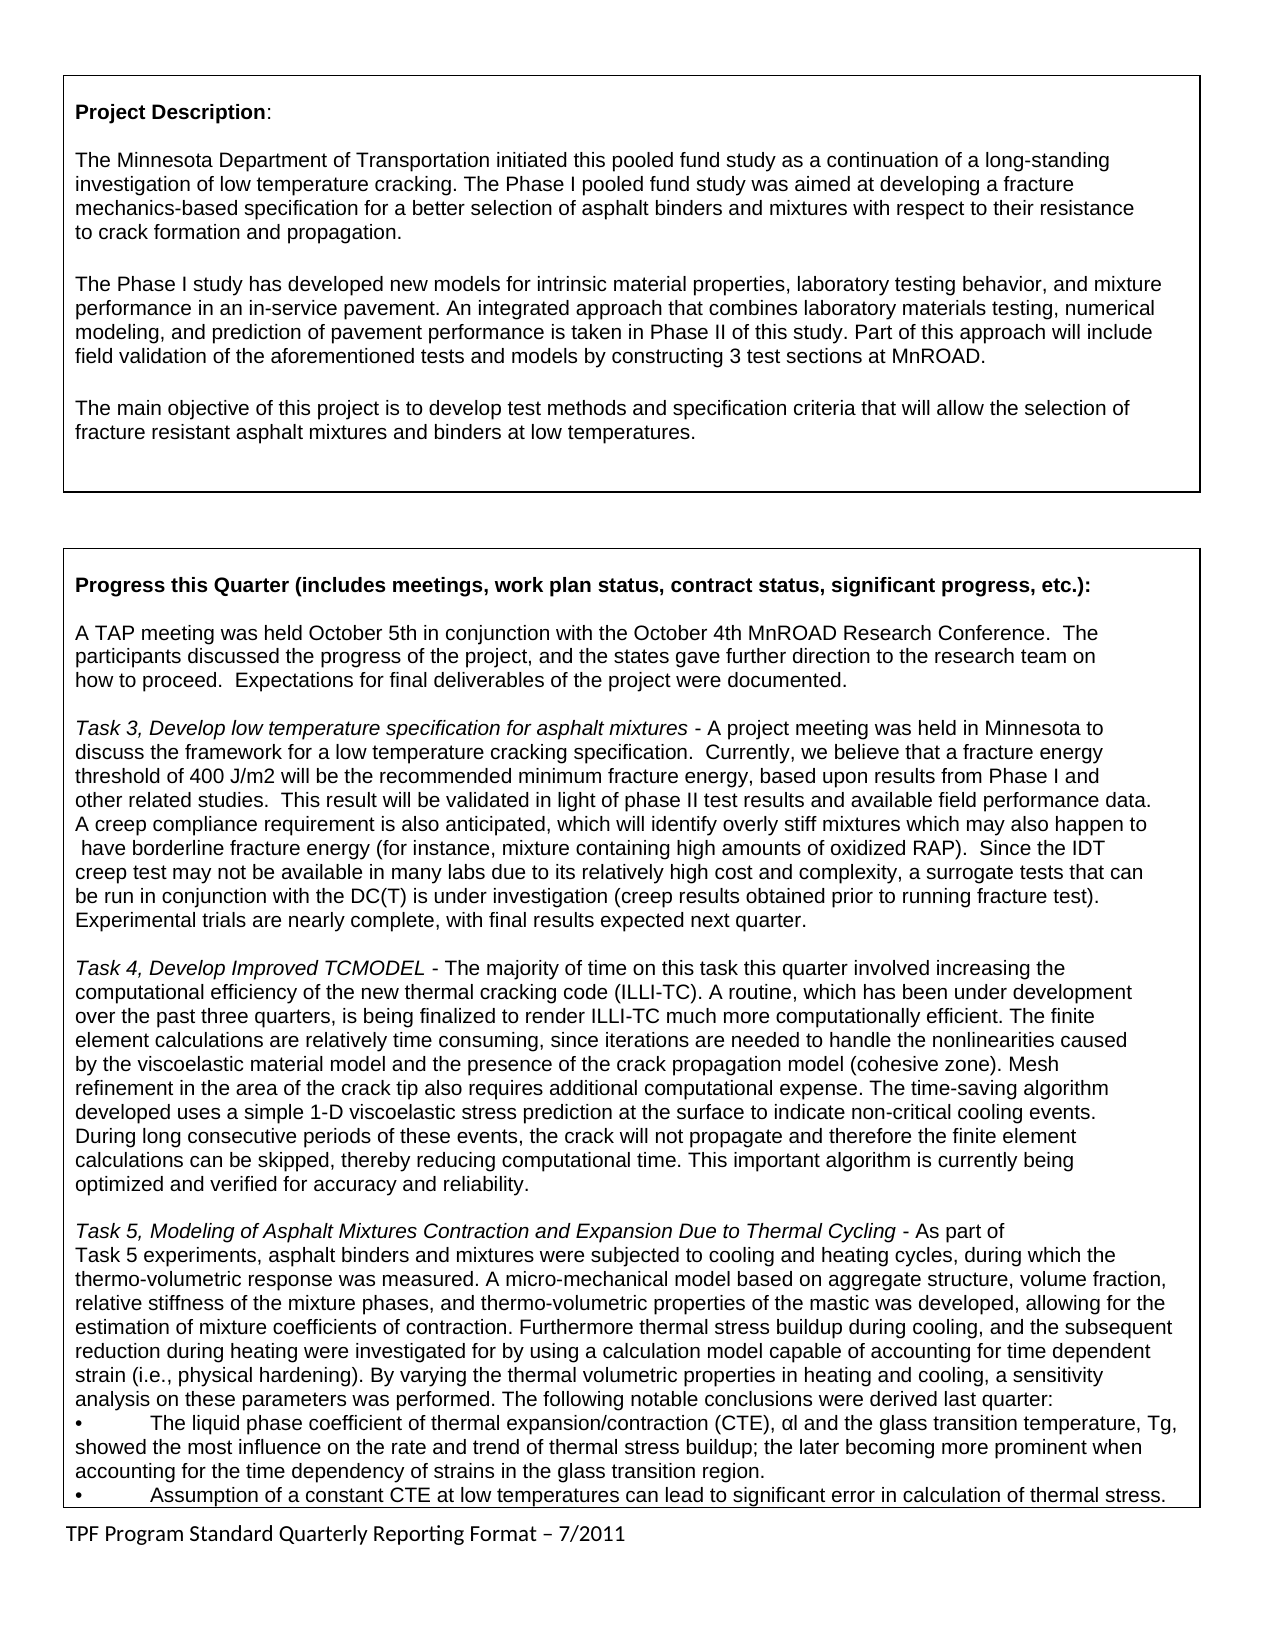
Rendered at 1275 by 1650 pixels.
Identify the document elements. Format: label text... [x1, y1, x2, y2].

table_header Project Description: The Minnesota Department of Transportation initiated this pooled fund study as a continuation of a long-standing investigation of low temperature cracking. The Phase I pooled fund study was aimed at developing a fracture mechanics-based specification for a better selection of asphalt binders and mixtures with respect to their resistance to crack formation and propagation. The Phase I study has developed new models for intrinsic material properties, laboratory testing behavior, and mixture performance in an in-service pavement. An integrated approach that combines laboratory materials testing, numerical modeling, and prediction of pavement performance is taken in Phase II of this study. Part of this approach will include field validation of the aforementioned tests and models by constructing 3 test sections at MnROAD. The main objective of this project is to develop test methods and specification criteria that will allow the selection of fracture resistant asphalt mixtures and binders at low temperatures. [64, 76, 1199, 491]
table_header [64, 549, 1199, 1507]
